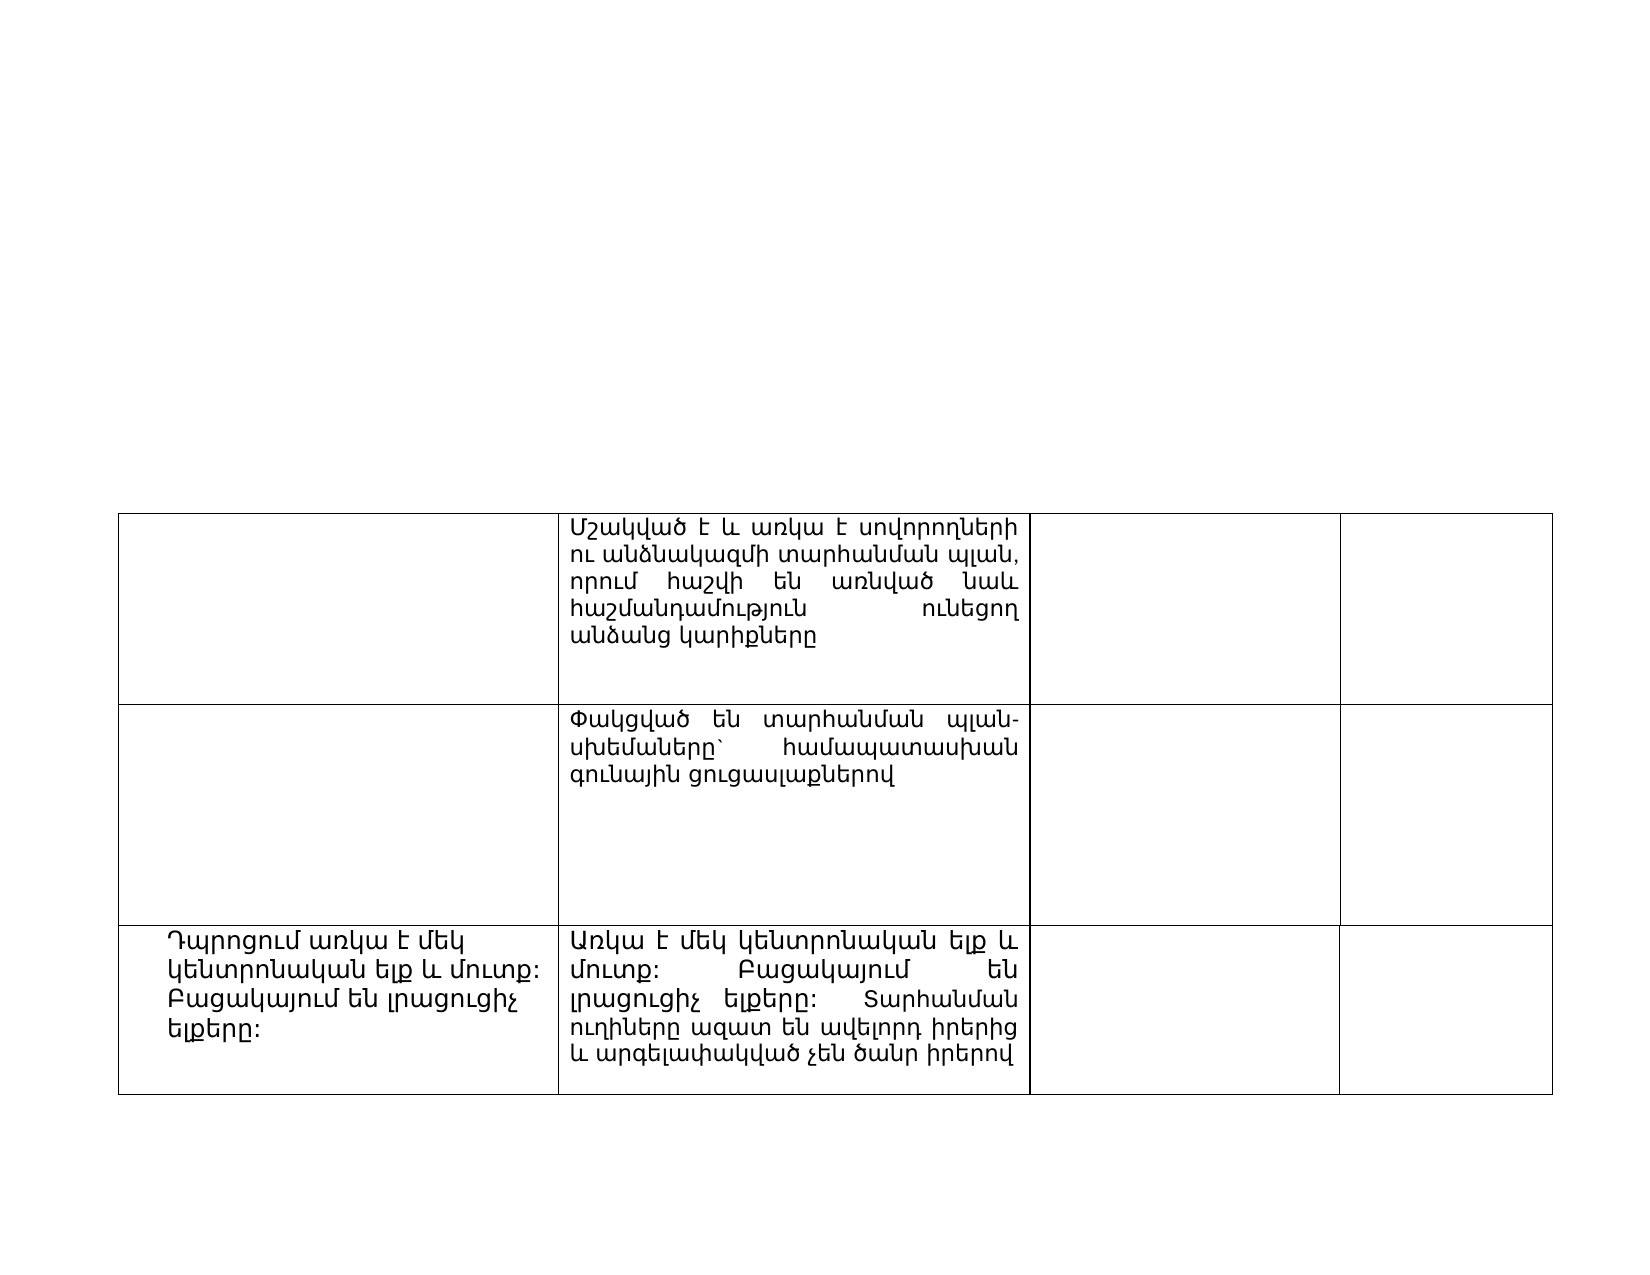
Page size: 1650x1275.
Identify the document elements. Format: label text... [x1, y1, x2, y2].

table_cell [1341, 705, 1552, 925]
table_cell Փակցված են տարհանման պլան-սխեմաները` համապատասխան գունային ցուցասլաքներով [559, 705, 1029, 925]
table_cell [119, 705, 558, 925]
table_header [1031, 514, 1340, 704]
table_cell [1031, 705, 1340, 925]
table_header [1341, 514, 1552, 704]
table_cell [1031, 926, 1339, 1094]
table_cell Առկա է մեկ կենտրոնական ելք և մուտք: Բացակայում են լրացուցիչ ելքերը: Տարհանման ուղիները ազատ են ավելորդ իրերից և արգելափակված չեն ծանր իրերով [559, 926, 1029, 1094]
table_cell [1340, 926, 1552, 1094]
table_cell Դպրոցում առկա է մեկ կենտրոնական ելք և մուտք: Բացակայում են լրացուցիչ ելքերը: [119, 926, 558, 1094]
table_header [119, 514, 558, 704]
table_header Մշակված է և առկա է սովորողների ու անձնակազմի տարհանման պլան, որում հաշվի են առնված նաև հաշմանդամություն ունեցող անձանց կարիքները [559, 514, 1029, 704]
